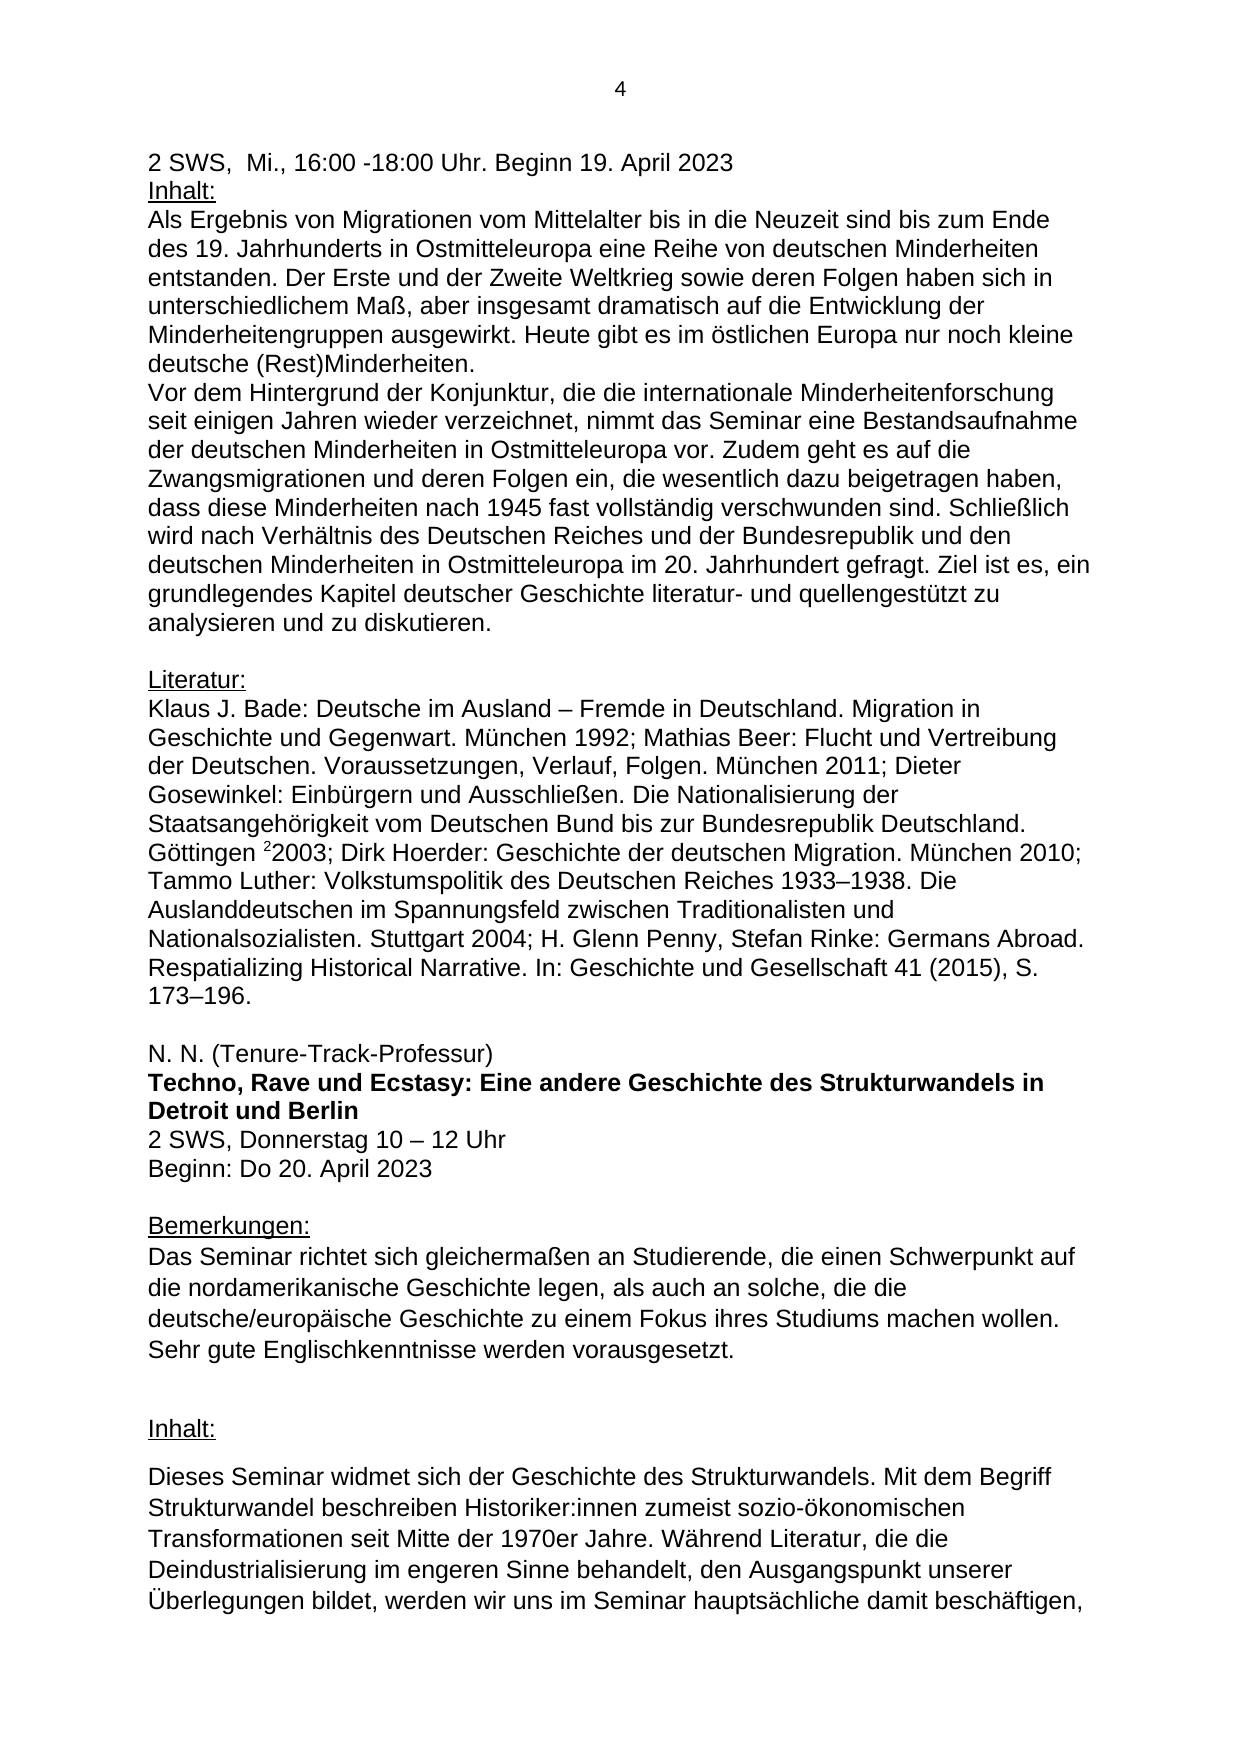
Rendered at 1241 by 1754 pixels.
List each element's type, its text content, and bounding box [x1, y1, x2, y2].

text Techno, Rave und Ecstasy: Eine andere Geschichte des Strukturwandels in Detroit und Berlin [148, 1068, 1093, 1125]
text Beginn: Do 20. April 2023 [148, 1154, 1093, 1183]
text Das Seminar richtet sich gleichermaßen an Studierende, die einen Schwerpunkt auf die nordamerikanische Geschichte legen, als auch an solche, die die deutsche/europäische Geschichte zu einem Fokus ihres Studiums machen wollen. Sehr gute Englischkenntnisse werden vorausgesetzt. [148, 1242, 1093, 1364]
text Inhalt: [148, 176, 1093, 205]
text Vor dem Hintergrund der Konjunktur, die die internationale Minderheitenforschung seit einigen Jahren wieder verzeichnet, nimmt das Seminar eine Bestandsaufnahme der deutschen Minderheiten in Ostmitteleuropa vor. Zudem geht es auf die Zwangsmigrationen und deren Folgen ein, die wesentlich dazu beigetragen haben, dass diese Minderheiten nach 1945 fast vollständig verschwunden sind. Schließlich wird nach Verhältnis des Deutschen Reiches und der Bundesrepublik und den deutschen Minderheiten in Ostmitteleuropa im 20. Jahrhundert gefragt. Ziel ist es, ein grundlegendes Kapitel deutscher Geschichte literatur- und quellengestützt zu analysieren und zu diskutieren. [148, 378, 1093, 636]
text Klaus J. Bade: Deutsche im Ausland – Fremde in Deutschland. Migration in Geschichte und Gegenwart. München 1992; Mathias Beer: Flucht und Vertreibung der Deutschen. Voraussetzungen, Verlauf, Folgen. München 2011; Dieter Gosewinkel: Einbürgern und Ausschließen. Die Nationalisierung der Staatsangehörigkeit vom Deutschen Bund bis zur Bundesrepublik Deutschland. Göttingen 22003; Dirk Hoerder: Geschichte der deutschen Migration. München 2010; Tammo Luther: Volkstumspolitik des Deutschen Reiches 1933–1938. Die Auslanddeutschen im Spannungsfeld zwischen Traditionalisten und Nationalsozialisten. Stuttgart 2004; H. Glenn Penny, Stefan Rinke: Germans Abroad. Respatializing Historical Narrative. In: Geschichte und Gesellschaft 41 (2015), S. 173–196. [148, 694, 1093, 1010]
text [148, 1462, 1093, 1615]
text 2 SWS, Donnerstag 10 – 12 Uhr [148, 1125, 1093, 1154]
text 2 SWS, Mi., 16:00 -18:00 Uhr. Beginn 19. April 2023 [148, 148, 1093, 176]
text Literatur: [148, 665, 1093, 694]
text Inhalt: [148, 1414, 1093, 1443]
text Bemerkungen: [148, 1211, 1093, 1240]
text Als Ergebnis von Migrationen vom Mittelalter bis in die Neuzeit sind bis zum Ende des 19. Jahrhunderts in Ostmitteleuropa eine Reihe von deutschen Minderheiten entstanden. Der Erste und der Zweite Weltkrieg sowie deren Folgen haben sich in unterschiedlichem Maß, aber insgesamt dramatisch auf die Entwicklung der Minderheitengruppen ausgewirkt. Heute gibt es im östlichen Europa nur noch kleine deutsche (Rest)Minderheiten. [148, 205, 1093, 378]
text N. N. (Tenure-Track-Professur) [148, 1039, 1093, 1068]
